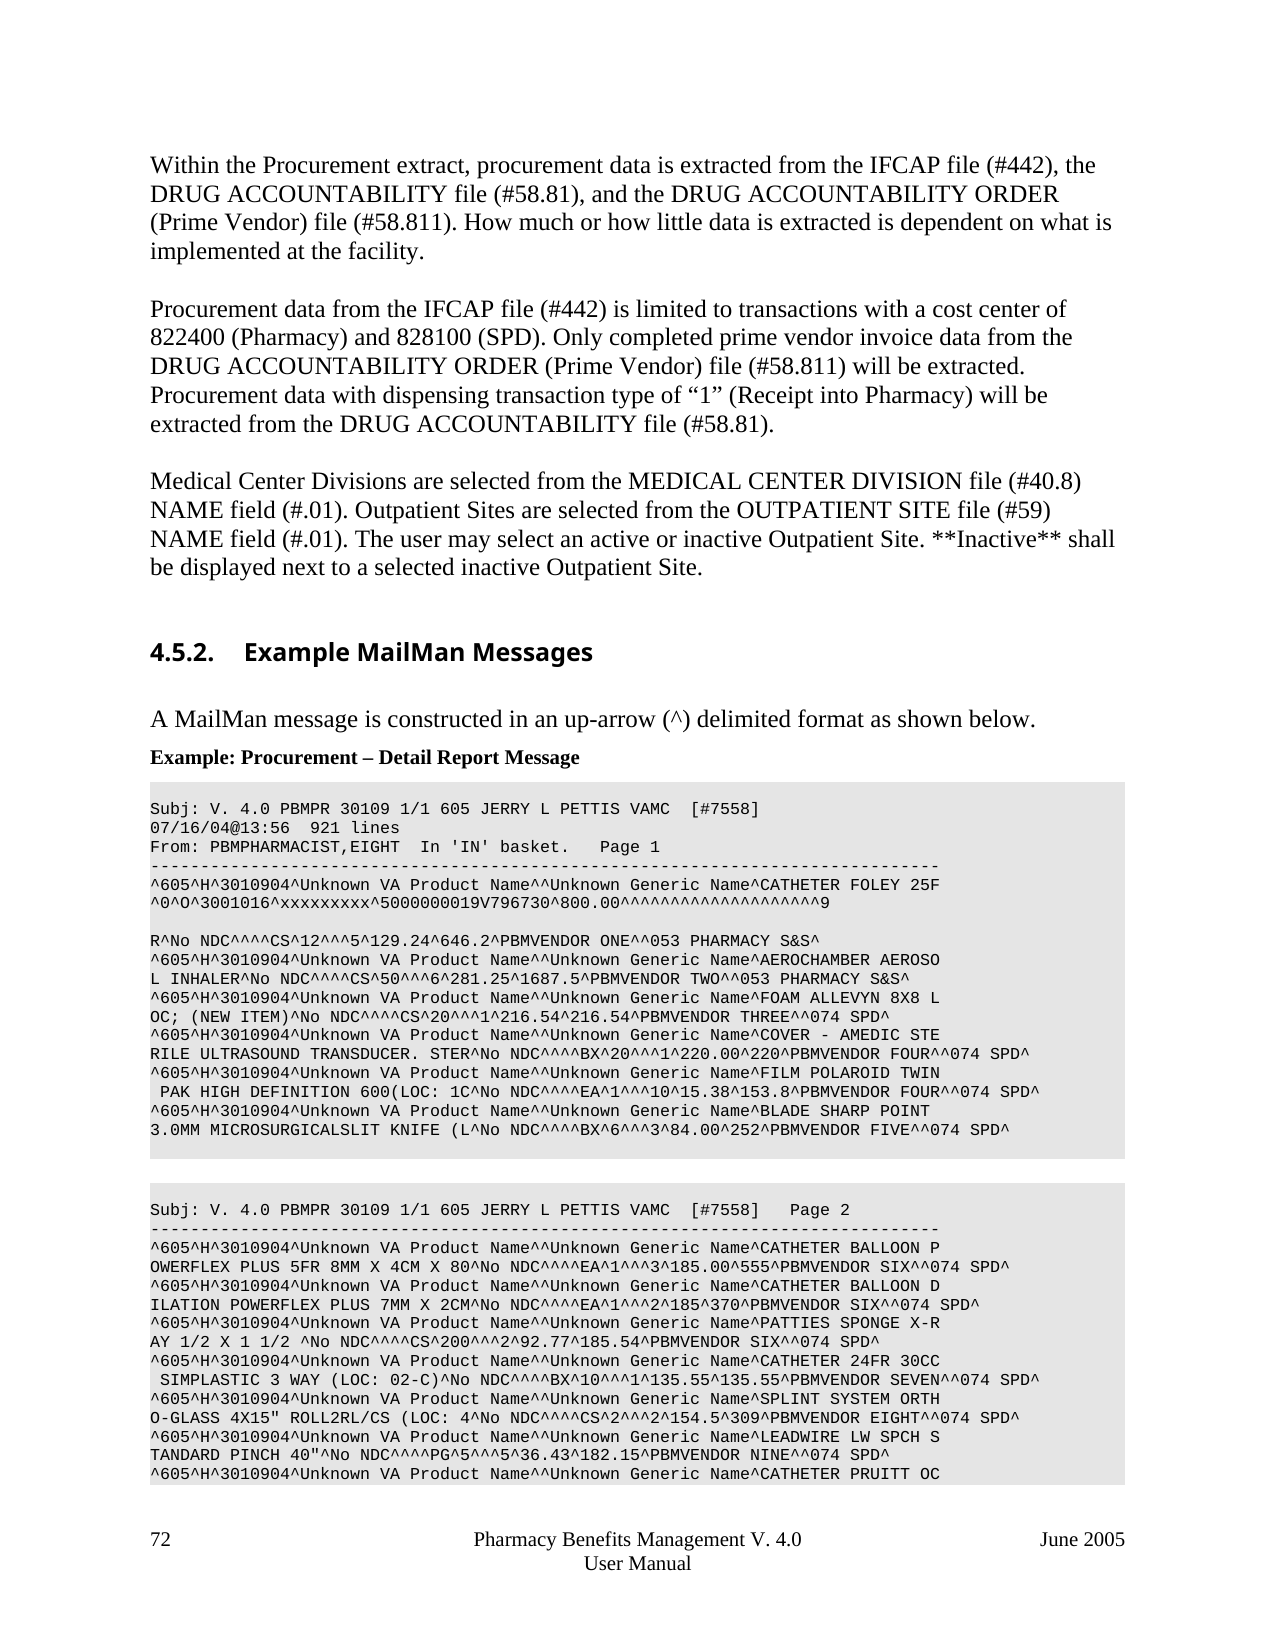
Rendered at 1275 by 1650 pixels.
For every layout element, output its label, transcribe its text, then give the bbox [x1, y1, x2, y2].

text SIMPLASTIC 3 WAY (LOC: 02-C)^No NDC^^^^BX^10^^^1^135.55^135.55^PBMVENDOR SEVEN^^074 SPD^ [150, 1372, 1125, 1390]
text ILATION POWERFLEX PLUS 7MM X 2CM^No NDC^^^^EA^1^^^2^185^370^PBMVENDOR SIX^^074 SPD^ [150, 1296, 1125, 1315]
text ^0^O^3001016^xxxxxxxxx^5000000019V796730^800.00^^^^^^^^^^^^^^^^^^^^9 [150, 895, 1125, 914]
text ^605^H^3010904^Unknown VA Product Name^^Unknown Generic Name^CATHETER FOLEY 25F [150, 876, 1125, 895]
text RILE ULTRASOUND TRANSDUCER. STER^No NDC^^^^BX^20^^^1^220.00^220^PBMVENDOR FOUR^^074 SPD^ [150, 1046, 1125, 1065]
text ------------------------------------------------------------------------------- [150, 857, 1125, 876]
text Example: Procurement – Detail Report Message [150, 745, 1125, 769]
text ^605^H^3010904^Unknown VA Product Name^^Unknown Generic Name^LEADWIRE LW SPCH S [150, 1428, 1125, 1447]
text ^605^H^3010904^Unknown VA Product Name^^Unknown Generic Name^PATTIES SPONGE X-R [150, 1315, 1125, 1334]
text ^605^H^3010904^Unknown VA Product Name^^Unknown Generic Name^CATHETER PRUITT OC [150, 1466, 1125, 1485]
text 07/16/04@13:56 921 lines [150, 819, 1125, 838]
text Divisions are selected from the MEDICAL CENTER DIVISION file (#40.8) NAME field (#.01). Outpatient Sites are selected from the OUTPATIENT SITE file (#59) NAME field (#.01). The user may select an active or inactive Outpatient Site. **Inactive** shall be displayed next to a selected inactive Outpatient Site. [150, 466, 1125, 581]
text From: PBMPHARMACIST,EIGHT In 'IN' basket. Page 1 [150, 838, 1125, 857]
text ^605^H^3010904^Unknown VA Product Name^^Unknown Generic Name^CATHETER 24FR 30CC [150, 1353, 1125, 1372]
text ^605^H^3010904^Unknown VA Product Name^^Unknown Generic Name^BLADE SHARP POINT [150, 1102, 1125, 1121]
text ^605^H^3010904^Unknown VA Product Name^^Unknown Generic Name^CATHETER BALLOON P [150, 1239, 1125, 1258]
text ^605^H^3010904^Unknown VA Product Name^^Unknown Generic Name^SPLINT SYSTEM ORTH [150, 1390, 1125, 1409]
text O-GLASS 4X15" ROLL2RL/CS (LOC: 4^No NDC^^^^CS^2^^^2^154.5^309^PBMVENDOR EIGHT^^074 SPD^ [150, 1409, 1125, 1428]
text ^605^H^3010904^Unknown VA Product Name^^Unknown Generic Name^AEROCHAMBER AEROSO [150, 952, 1125, 970]
text ^605^H^3010904^Unknown VA Product Name^^Unknown Generic Name^FILM POLAROID TWIN [150, 1065, 1125, 1083]
text L INHALER^No NDC^^^^CS^50^^^6^281.25^1687.5^PBMVENDOR TWO^^053 PHARMACY S&S^ [150, 970, 1125, 989]
subtitle Example MailMan Messages [150, 635, 1125, 669]
text OWERFLEX PLUS 5FR 8MM X 4CM X 80^No NDC^^^^EA^1^^^3^185.00^555^PBMVENDOR SIX^^074 SPD^ [150, 1258, 1125, 1277]
text Procurement data from the IFCAP file (#442) is limited to transactions with a cost center of 822400 (Pharmacy) and 828100 (SPD). Only completed prime vendor invoice data from the DRUG ACCOUNTABILITY ORDER (Prime Vendor) file (#58.811) will be extracted. Procurement data with dispensing transaction type of “1” (Receipt into Pharmacy) will be extracted from the DRUG ACCOUNTABILITY file (#58.81). [150, 294, 1125, 437]
text PAK HIGH DEFINITION 600(LOC: 1C^No NDC^^^^EA^1^^^10^15.38^153.8^PBMVENDOR FOUR^^074 SPD^ [150, 1083, 1125, 1102]
text R^No NDC^^^^CS^12^^^5^129.24^646.2^PBMVENDOR ONE^^053 PHARMACY S&S^ [150, 933, 1125, 952]
text 3.0MM MICROSURGICALSLIT KNIFE (L^No NDC^^^^BX^6^^^3^84.00^252^PBMVENDOR FIVE^^074 SPD^ [150, 1121, 1125, 1140]
text ^605^H^3010904^Unknown VA Product Name^^Unknown Generic Name^CATHETER BALLOON D [150, 1277, 1125, 1296]
text OC; (NEW ITEM)^No NDC^^^^CS^20^^^1^216.54^216.54^PBMVENDOR THREE^^074 SPD^ [150, 1008, 1125, 1027]
text Subj: V. 4.0 PBMPR 30109 1/1 605 JERRY L PETTIS VAMC [#7558] Page 2 [150, 1202, 1125, 1221]
text ------------------------------------------------------------------------------- [150, 1221, 1125, 1239]
text ^605^H^3010904^Unknown VA Product Name^^Unknown Generic Name^COVER - AMEDIC STE [150, 1027, 1125, 1046]
text TANDARD PINCH 40"^No NDC^^^^PG^5^^^5^36.43^182.15^PBMVENDOR NINE^^074 SPD^ [150, 1447, 1125, 1466]
text ^605^H^3010904^Unknown VA Product Name^^Unknown Generic Name^FOAM ALLEVYN 8X8 L [150, 989, 1125, 1008]
text Within the Procurement extract, procurement data is extracted from the IFCAP file (#442), the DRUG ACCOUNTABILITY file (#58.81), and the DRUG ACCOUNTABILITY ORDER (Prime Vendor) file (#58.811). How much or how little data is extracted is dependent on what is implemented at the facility. [150, 150, 1125, 265]
text A MailMan message is constructed in an up-arrow (^) delimited format as shown below. [150, 704, 1125, 733]
text Subj: V. 4.0 PBMPR 30109 1/1 605 JERRY L PETTIS VAMC [#7558] [150, 801, 1125, 819]
text AY 1/2 X 1 1/2 ^No NDC^^^^CS^200^^^2^92.77^185.54^PBMVENDOR SIX^^074 SPD^ [150, 1334, 1125, 1353]
